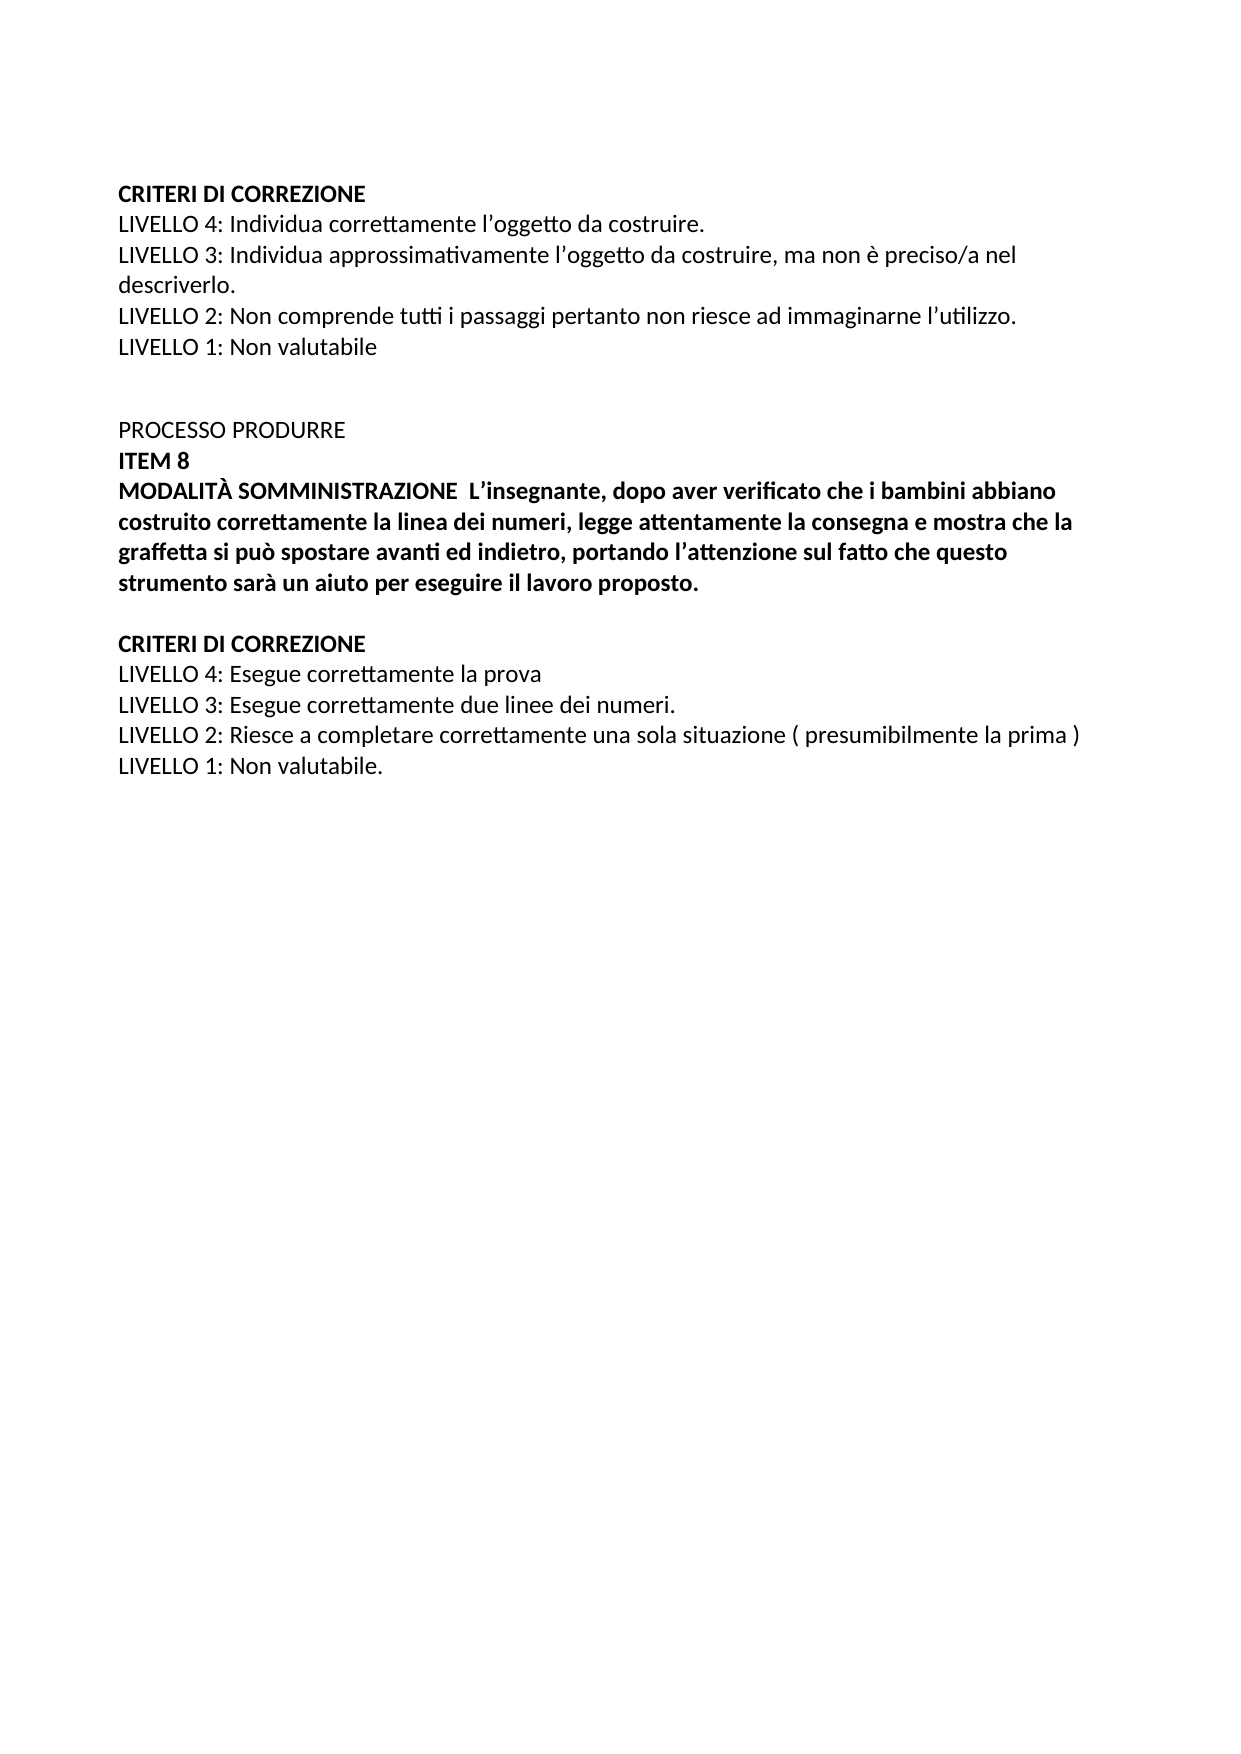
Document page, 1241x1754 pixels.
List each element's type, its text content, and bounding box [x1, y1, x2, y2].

text LIVELLO 3: Individua approssimativamente l’oggetto da costruire, ma non è preciso/a nel descriverlo. [118, 239, 1122, 300]
text CRITERI DI CORREZIONE [118, 628, 1122, 658]
text LIVELLO 4: Esegue correttamente la prova [118, 658, 1122, 689]
text LIVELLO 1: Non valutabile [118, 331, 1122, 361]
text MODALITÀ SOMMINISTRAZIONE L’insegnante, dopo aver verificato che i bambini abbiano costruito correttamente la linea dei numeri, legge attentamente la consegna e mostra che la graffetta si può spostare avanti ed indietro, portando l’attenzione sul fatto che questo strumento sarà un aiuto per eseguire il lavoro proposto. [118, 475, 1122, 597]
text LIVELLO 3: Esegue correttamente due linee dei numeri. [118, 689, 1122, 719]
text LIVELLO 2: Riesce a completare correttamente una sola situazione ( presumibilmente la prima ) [118, 719, 1122, 750]
text PROCESSO PRODURRE [118, 414, 1122, 445]
text LIVELLO 2: Non comprende tutti i passaggi pertanto non riesce ad immaginarne l’utilizzo. [118, 300, 1122, 331]
text ITEM 8 [118, 445, 1122, 475]
text LIVELLO 4: Individua correttamente l’oggetto da costruire. [118, 209, 1122, 239]
text CRITERI DI CORREZIONE [118, 178, 1122, 209]
text LIVELLO 1: Non valutabile. [118, 750, 1122, 781]
